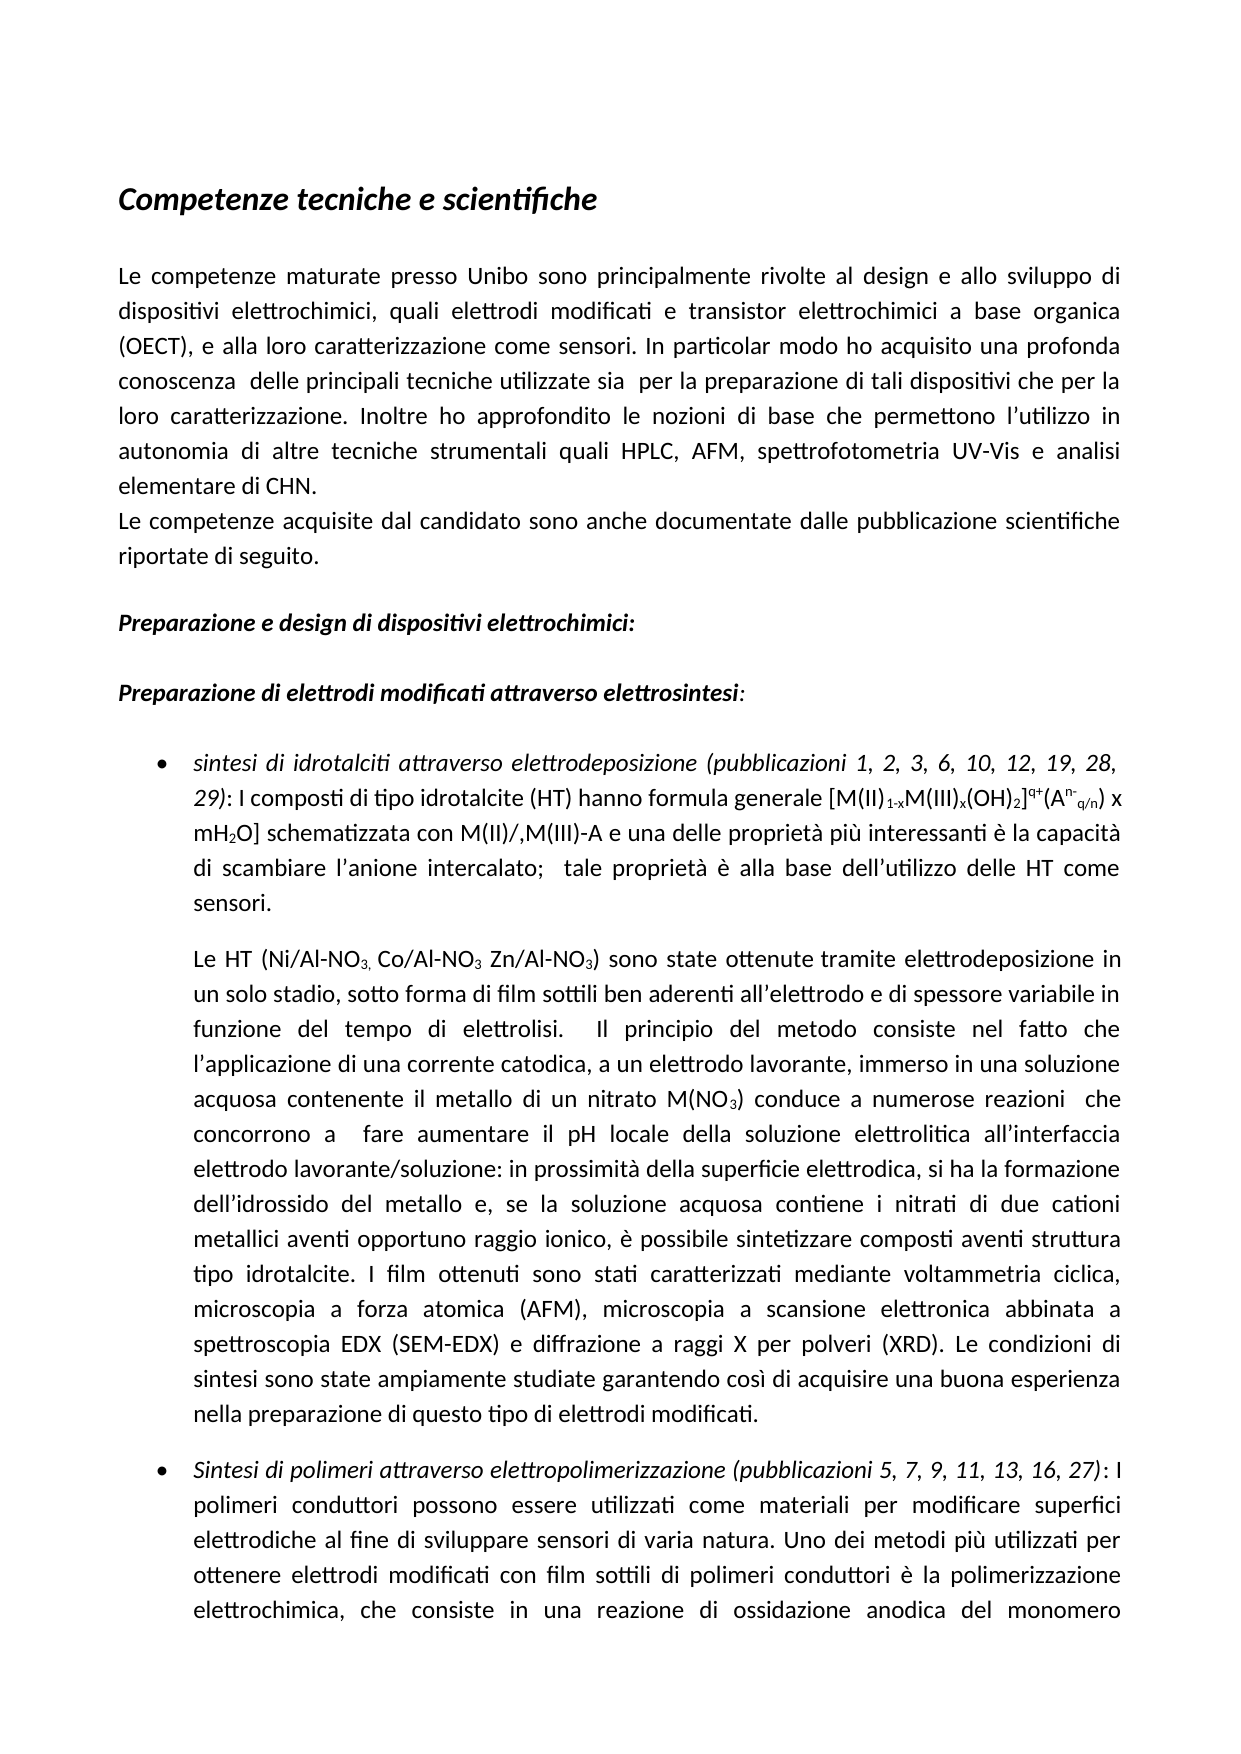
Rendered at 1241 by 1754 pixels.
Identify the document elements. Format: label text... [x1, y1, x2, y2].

text Competenze tecniche e scientifiche [118, 178, 1122, 219]
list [156, 1454, 1122, 1624]
text Le HT (Ni/Al-NO3, Co/Al-NO3 Zn/Al-NO3) sono state ottenute tramite elettrodeposizione in un solo stadio, sotto forma di film sottili ben aderenti all’elettrodo e di spessore variabile in funzione del tempo di elettrolisi. Il principio del metodo consiste nel fatto che l’applicazione di una corrente catodica, a un elettrodo lavorante, immerso in una soluzione acquosa contenente il metallo di un nitrato M(NO3) conduce a numerose reazioni che concorrono a fare aumentare il pH locale della soluzione elettrolitica all’interfaccia elettrodo lavorante/soluzione: in prossimità della superficie elettrodica, si ha la formazione dell’idrossido del metallo e, se la soluzione acquosa contiene i nitrati di due cationi metallici aventi opportuno raggio ionico, è possibile sintetizzare composti aventi struttura tipo idrotalcite. I film ottenuti sono stati caratterizzati mediante voltammetria ciclica, microscopia a forza atomica (AFM), microscopia a scansione elettronica abbinata a spettroscopia EDX (SEM-EDX) e diffrazione a raggi X per polveri (XRD). Le condizioni di sintesi sono state ampiamente studiate garantendo così di acquisire una buona esperienza nella preparazione di questo tipo di elettrodi modificati. [193, 943, 1122, 1428]
text Preparazione e design di dispositivi elettrochimici: [118, 607, 1122, 638]
text Le competenze maturate presso Unibo sono principalmente rivolte al design e allo sviluppo di dispositivi elettrochimici, quali elettrodi modificati e transistor elettrochimici a base organica (OECT), e alla loro caratterizzazione come sensori. In particolar modo ho acquisito una profonda conoscenza delle principali tecniche utilizzate sia per la preparazione di tali dispositivi che per la loro caratterizzazione. Inoltre ho approfondito le nozioni di base che permettono l’utilizzo in autonomia di altre tecniche strumentali quali HPLC, AFM, spettrofotometria UV-Vis e analisi elementare di CHN. [118, 260, 1122, 500]
text Le competenze acquisite dal candidato sono anche documentate dalle pubblicazione scientifiche riportate di seguito. [118, 505, 1122, 570]
text Preparazione di elettrodi modificati attraverso elettrosintesi: [118, 677, 1122, 708]
list sintesi di idrotalciti attraverso elettrodeposizione (pubblicazioni 1, 2, 3, 6, 10, 12, 19, 28, 29): I composti di tipo idrotalcite (HT) hanno formula generale [M(II)1-xM(III)x(OH)2]q+(An-q/n) x mH2O] schematizzata con M(II)/,M(III)-A e una delle proprietà più interessanti è la capacità di scambiare l’anione intercalato; tale proprietà è alla base dell’utilizzo delle HT come sensori. [156, 747, 1122, 918]
